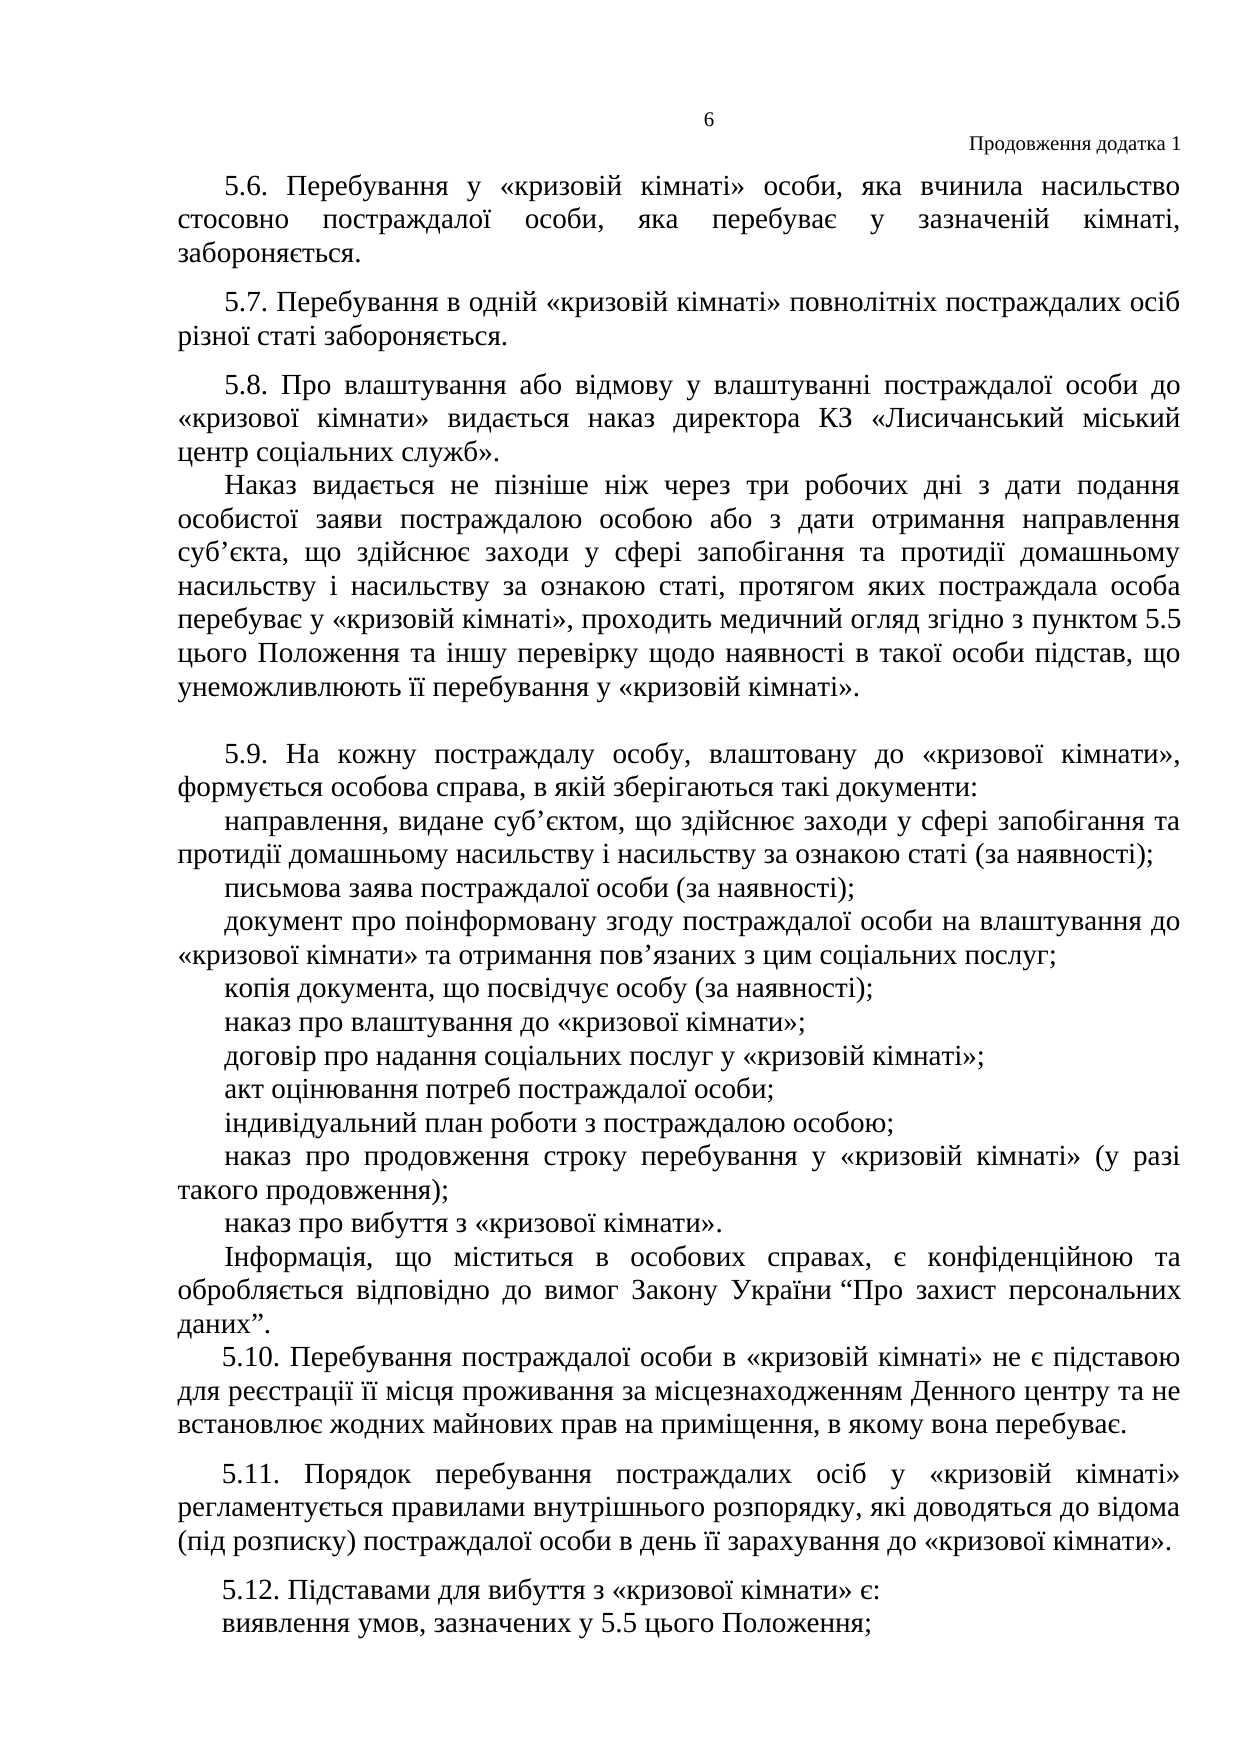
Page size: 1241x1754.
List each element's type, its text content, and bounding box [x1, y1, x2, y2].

text 6 [177, 107, 1181, 131]
text 5.12. Підставами для вибуття з «кризової кімнати» є: [177, 1572, 1181, 1606]
text індивідуальний план роботи з постраждалою особою; [177, 1105, 1181, 1138]
text письмова заява постраждалої особи (за наявності); [177, 870, 1181, 903]
text Продовження додатка 1 [177, 131, 1181, 155]
text акт оцінювання потреб постраждалої особи; [177, 1071, 1181, 1105]
text виявлення умов, зазначених у 5.5 цього Положення; [177, 1606, 1181, 1639]
text 5.9. На кожну постраждалу особу, влаштовану до «кризової кімнати», формується особова справа, в якій зберігаються такі документи: [177, 736, 1181, 803]
text наказ про продовження строку перебування у «кризовій кімнаті» (у разі такого продовження); [177, 1138, 1181, 1205]
text 5.7. Перебування в одній «кризовій кімнаті» повнолітніх постраждалих осіб різної статі забороняється. [177, 284, 1181, 351]
text Наказ видається не пізніше ніж через три робочих дні з дати подання особистої заяви постраждалою особою або з дати отримання направлення суб’єкта, що здійснює заходи у сфері запобігання та протидії домашньому насильству і насильству за ознакою статі, протягом яких постраждала особа перебуває у «кризовій кімнаті», проходить медичний огляд згідно з пунктом 5.5 цього Положення та іншу перевірку щодо наявності в такої особи підстав, що унеможливлюють її перебування у «кризовій кімнаті». [177, 467, 1181, 702]
text 5.11. Порядок перебування постраждалих осіб у «кризовій кімнаті» регламентується правилами внутрішнього розпорядку, які доводяться до відома (під розписку) постраждалої особи в день її зарахування до «кризової кімнати». [177, 1456, 1181, 1556]
text копія документа, що посвідчує особу (за наявності); [177, 971, 1181, 1004]
text наказ про вибуття з «кризової кімнати». [177, 1205, 1181, 1239]
text 5.10. Перебування постраждалої особи в «кризовій кімнаті» не є підставою для реєстрації її місця проживання за місцезнаходженням Денного центру та не встановлює жодних майнових прав на приміщення, в якому вона перебуває. [177, 1339, 1181, 1440]
text документ про поінформовану згоду постраждалої особи на влаштування до «кризової кімнати» та отримання пов’язаних з цим соціальних послуг; [177, 903, 1181, 971]
text направлення, видане суб’єктом, що здійснює заходи у сфері запобігання та протидії домашньому насильству і насильству за ознакою статі (за наявності); [177, 803, 1181, 870]
text договір про надання соціальних послуг у «кризовій кімнаті»; [177, 1038, 1181, 1071]
text наказ про влаштування до «кризової кімнати»; [177, 1004, 1181, 1038]
text 5.8. Про влаштування або відмову у влаштуванні постраждалої особи до «кризової кімнати» видається наказ директора КЗ «Лисичанський міський центр соціальних служб». [177, 367, 1181, 467]
text Інформація, що міститься в особових справах, є конфіденційною та обробляється відповідно до вимог Закону України “Про захист персональних даних”. [177, 1239, 1181, 1339]
text 5.6. Перебування у «кризовій кімнаті» особи, яка вчинила насильство стосовно постраждалої особи, яка перебуває у зазначеній кімнаті, забороняється. [177, 168, 1181, 268]
